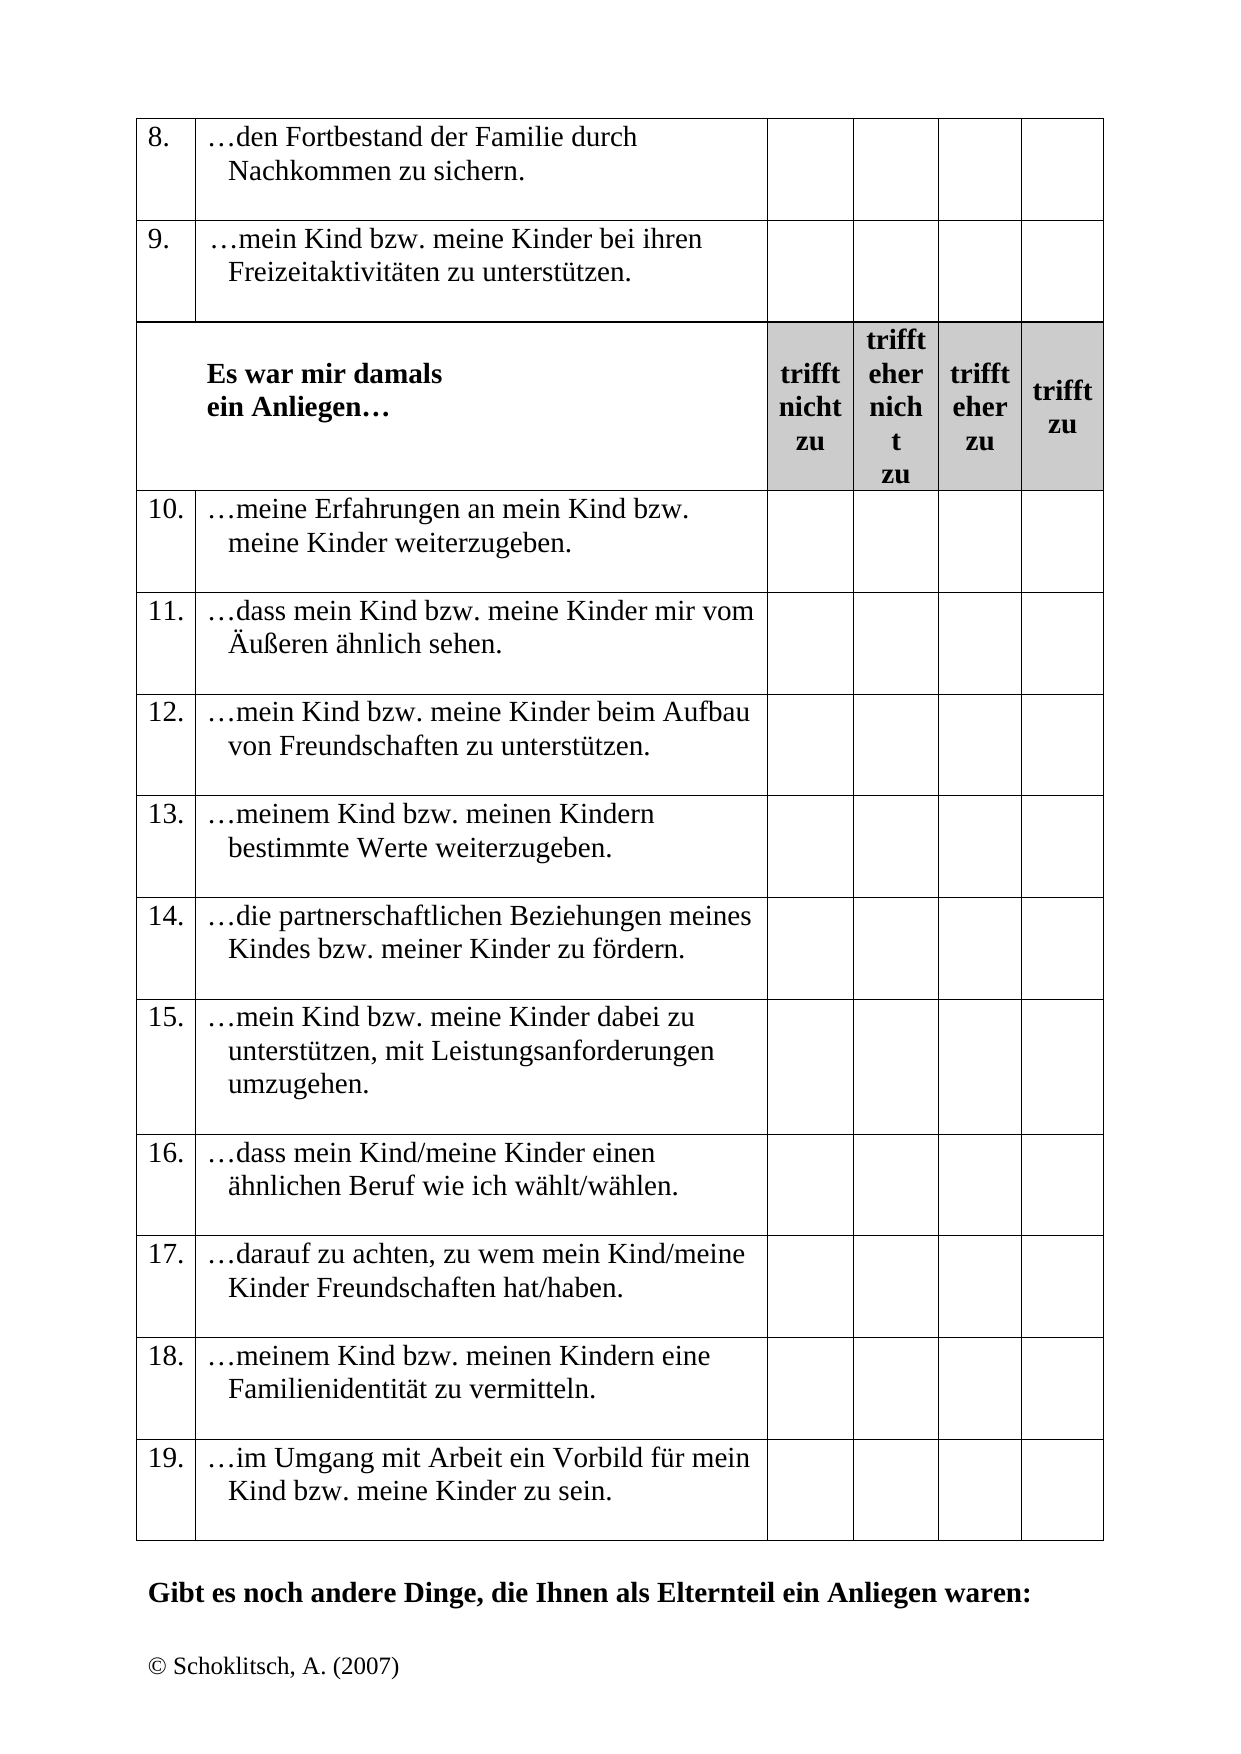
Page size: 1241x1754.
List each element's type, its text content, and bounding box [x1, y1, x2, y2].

table_cell [768, 1000, 853, 1134]
table_cell [854, 1338, 938, 1439]
table_cell [939, 491, 1021, 592]
table_cell 14. [137, 898, 195, 998]
table_cell trifft eher nicht zu [854, 323, 938, 490]
table_cell [768, 491, 853, 592]
table_cell …mein Kind bzw. meine Kinder beim Aufbau von Freundschaften zu unterstützen. [196, 695, 767, 795]
table_cell [768, 695, 853, 795]
table_cell 10. [137, 491, 195, 592]
table_cell [939, 1440, 1021, 1540]
table_cell …die partnerschaftlichen Beziehungen meines Kindes bzw. meiner Kinder zu fördern. [196, 898, 767, 998]
table_cell …meinem Kind bzw. meinen Kindern bestimmte Werte weiterzugeben. [196, 796, 767, 897]
table_cell [1022, 491, 1103, 592]
table_cell [1022, 593, 1103, 693]
table_cell [1022, 1338, 1103, 1439]
table_cell …dass mein Kind bzw. meine Kinder mir vom Äußeren ähnlich sehen. [196, 593, 767, 693]
table_cell [854, 695, 938, 795]
table_cell [1022, 1000, 1103, 1134]
text Gibt es noch andere Dinge, die Ihnen als Elternteil ein Anliegen waren: [148, 1575, 1092, 1608]
table_cell [768, 1338, 853, 1439]
table_cell trifft eher zu [939, 323, 1021, 490]
table_cell [768, 119, 853, 220]
table_cell …den Fortbestand der Familie durch Nachkommen zu sichern. [196, 119, 767, 220]
table_cell [768, 1236, 853, 1337]
table_cell [768, 1135, 853, 1235]
table_cell [768, 1440, 853, 1540]
table_cell 12. [137, 695, 195, 795]
table_cell [854, 119, 938, 220]
table_cell 19. [137, 1440, 195, 1540]
table_cell …mein Kind bzw. meine Kinder bei ihren Freizeitaktivitäten zu unterstützen. [196, 221, 767, 321]
table_cell trifft nicht zu [768, 323, 853, 490]
table_cell [854, 1135, 938, 1235]
table_cell [939, 796, 1021, 897]
table_cell 13. [137, 796, 195, 897]
table_cell 11. [137, 593, 195, 693]
table_cell [1022, 1236, 1103, 1337]
table_cell …im Umgang mit Arbeit ein Vorbild für mein Kind bzw. meine Kinder zu sein. [196, 1440, 767, 1540]
table_cell …meine Erfahrungen an mein Kind bzw. meine Kinder weiterzugeben. [196, 491, 767, 592]
table_cell 16. [137, 1135, 195, 1235]
table_cell [939, 221, 1021, 321]
table_cell …dass mein Kind/meine Kinder einen ähnlichen Beruf wie ich wählt/wählen. [196, 1135, 767, 1235]
table_cell 15. [137, 1000, 195, 1134]
table_cell Es war mir damals ein Anliegen… [195, 323, 767, 490]
table_cell [939, 1338, 1021, 1439]
table_cell [1022, 796, 1103, 897]
table_cell …darauf zu achten, zu wem mein Kind/meine Kinder Freundschaften hat/haben. [196, 1236, 767, 1337]
table_cell [854, 491, 938, 592]
table_cell [137, 323, 195, 490]
table_cell [768, 796, 853, 897]
table_cell …mein Kind bzw. meine Kinder dabei zu unterstützen, mit Leistungsanforderungen umzugehen. [196, 1000, 767, 1134]
table_cell [854, 898, 938, 998]
table_cell [1022, 221, 1103, 321]
table_cell [939, 1236, 1021, 1337]
table_cell [1022, 1135, 1103, 1235]
table_cell [1022, 695, 1103, 795]
table_cell [854, 1440, 938, 1540]
table_cell [854, 221, 938, 321]
table_cell [768, 898, 853, 998]
table_cell [854, 593, 938, 693]
table_cell 8. [137, 119, 195, 220]
table_cell [768, 221, 853, 321]
table_cell 17. [137, 1236, 195, 1337]
table_cell [939, 1135, 1021, 1235]
table_cell [939, 898, 1021, 998]
table_cell [768, 593, 853, 693]
table_cell 9. [137, 221, 195, 321]
table_cell 18. [137, 1338, 195, 1439]
table_cell [854, 796, 938, 897]
table_cell [939, 119, 1021, 220]
table_cell [939, 1000, 1021, 1134]
table_cell [939, 695, 1021, 795]
table_cell [1022, 119, 1103, 220]
table_cell [1022, 898, 1103, 998]
table_cell trifft zu [1022, 323, 1103, 490]
table_cell [854, 1236, 938, 1337]
table_cell [1022, 1440, 1103, 1540]
table_cell [939, 593, 1021, 693]
table_cell [854, 1000, 938, 1134]
table_cell …meinem Kind bzw. meinen Kindern eine Familienidentität zu vermitteln. [196, 1338, 767, 1439]
